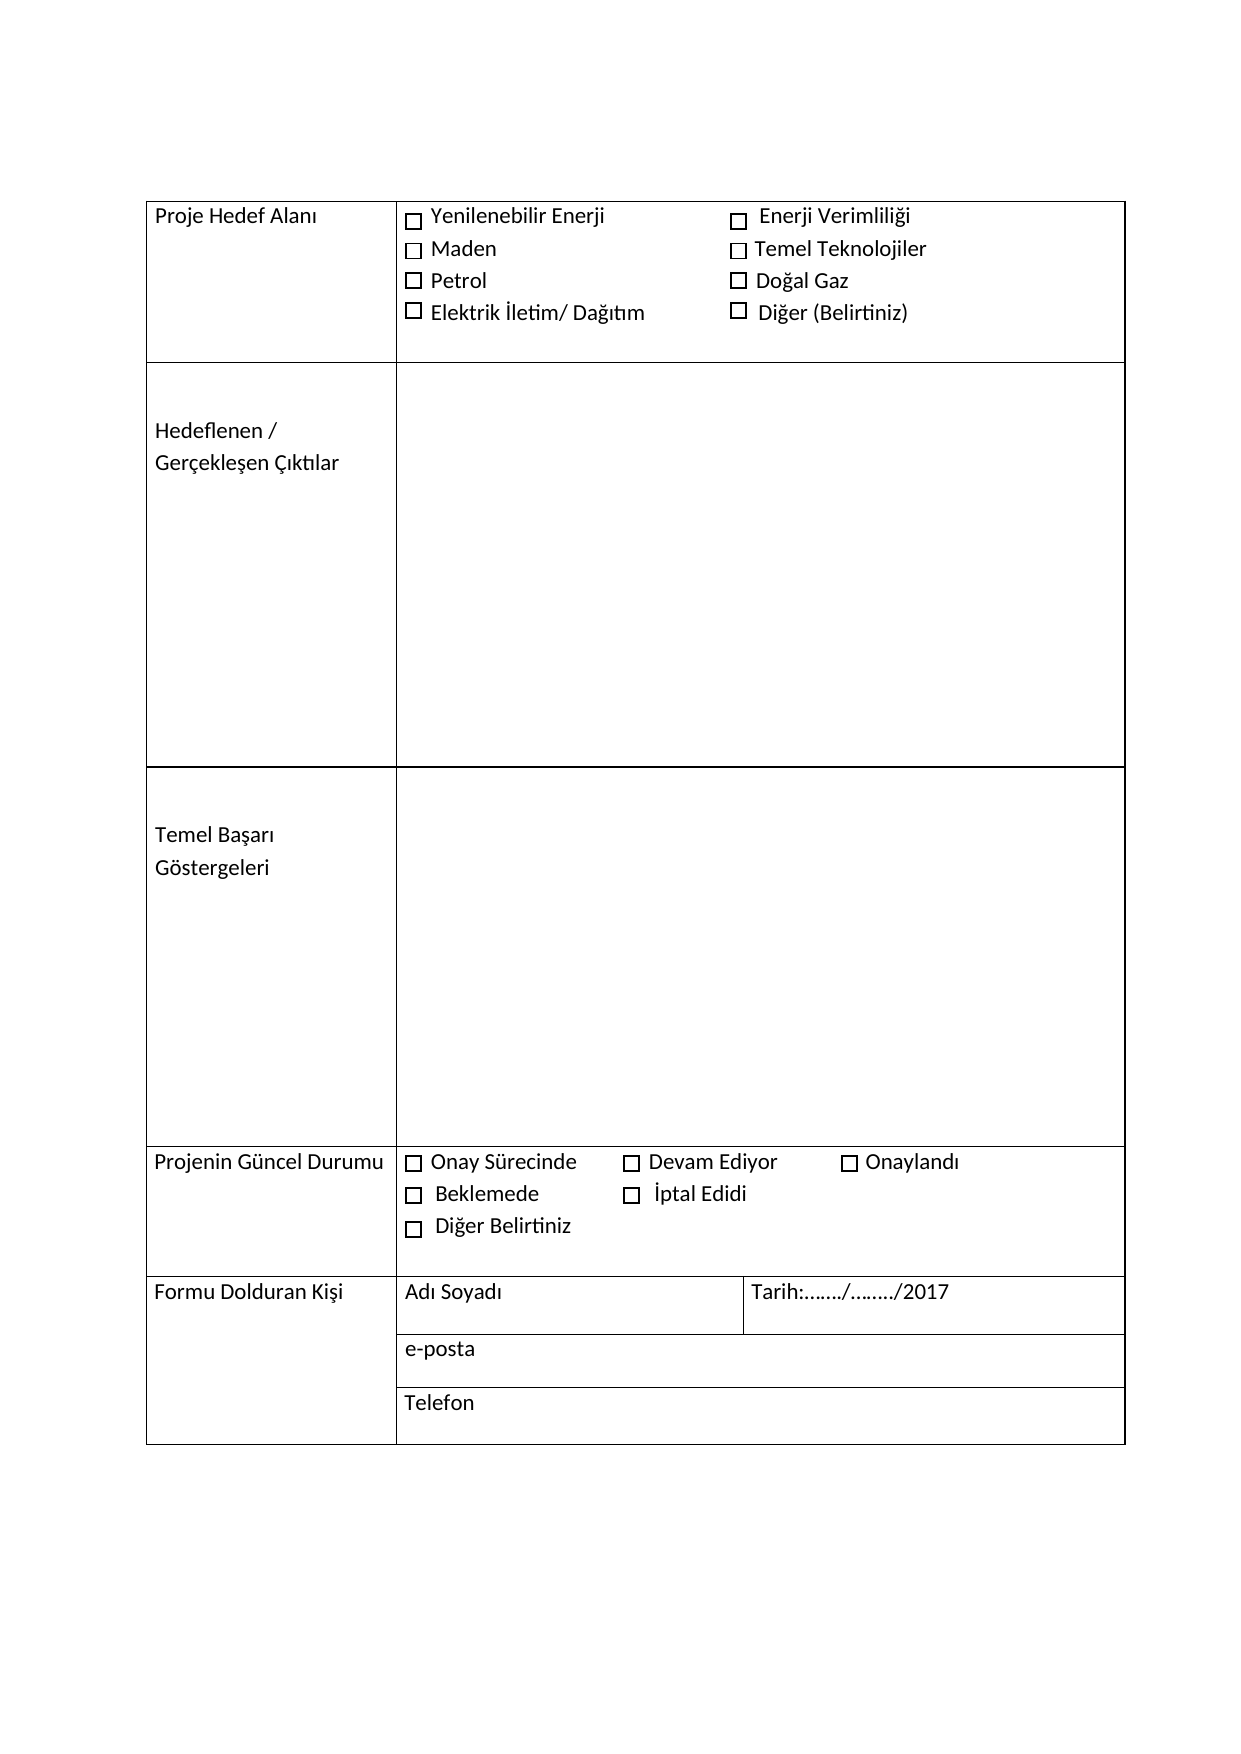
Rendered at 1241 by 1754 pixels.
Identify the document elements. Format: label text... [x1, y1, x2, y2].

table_cell Temel Başarı Göstergeleri [147, 768, 396, 1146]
table_cell [397, 768, 1124, 1146]
table_cell Onay Sürecinde Devam Ediyor Onaylandı Beklemede İptal Edidi Diğer Belirtiniz [397, 1147, 1124, 1276]
table_cell Hedeflenen / Gerçekleşen Çıktılar [147, 363, 396, 766]
table_cell Tarih:……./……../2017 [744, 1277, 1124, 1333]
table_cell e-posta [397, 1335, 1124, 1387]
table_header Proje Hedef Alanı [147, 202, 396, 362]
table_cell [397, 363, 1124, 766]
table_cell Formu Dolduran Kişi [147, 1277, 396, 1444]
table_cell Adı Soyadı [397, 1277, 743, 1333]
table_cell Telefon [397, 1388, 1124, 1444]
table_cell Projenin Güncel Durumu [147, 1147, 396, 1276]
table_header Yenilenebilir Enerji Enerji Verimliliği Maden Temel Teknolojiler Petrol Doğal Gaz Elektrik İletim/ Dağıtım Diğer (Belirtiniz) [397, 202, 1124, 362]
